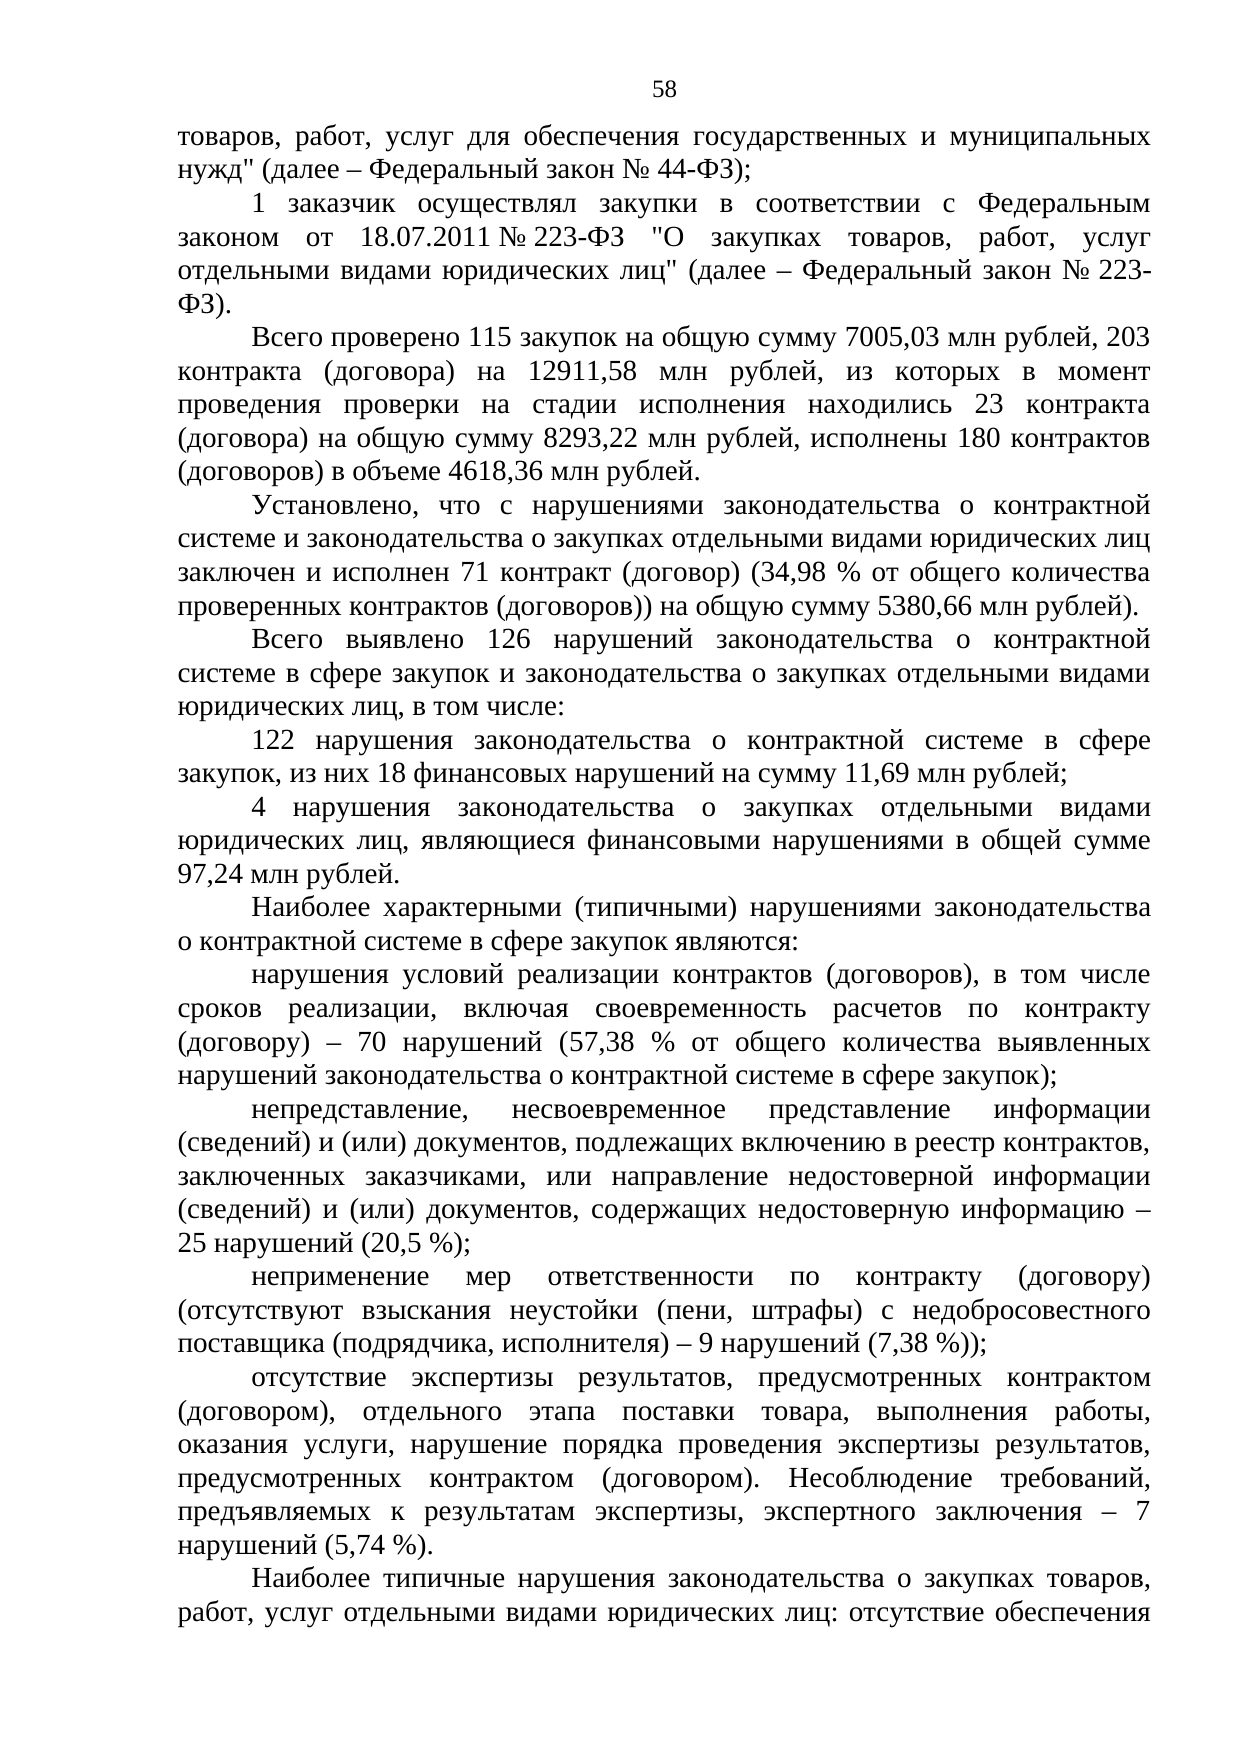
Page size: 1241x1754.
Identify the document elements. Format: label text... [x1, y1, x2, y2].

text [177, 1560, 1152, 1627]
text Всего выявлено 126 нарушений законодательства о контрактной системе в сфере закупок и законодательства о закупках отдельными видами юридических лиц, в том числе: [177, 621, 1152, 722]
text 4 нарушения законодательства о закупках отдельными видами юридических лиц, являющиеся финансовыми нарушениями в общей сумме 97,24 млн рублей. [177, 789, 1152, 889]
text Всего проверено 115 закупок на общую сумму 7005,03 млн рублей, 203 контракта (договора) на 12911,58 млн рублей, из которых в момент проведения проверки на стадии исполнения находились 23 контракта (договора) на общую сумму 8293,22 млн рублей, исполнены 180 контрактов (договоров) в объеме 4618,36 млн рублей. [177, 319, 1152, 487]
text Наиболее характерными (типичными) нарушениями законодательства о контрактной системе в сфере закупок являются: [177, 889, 1152, 957]
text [177, 118, 1152, 185]
text отсутствие экспертизы результатов, предусмотренных контрактом (договором), отдельного этапа поставки товара, выполнения работы, оказания услуги, нарушение порядка проведения экспертизы результатов, предусмотренных контрактом (договором). Несоблюдение требований, предъявляемых к результатам экспертизы, экспертного заключения – 7 нарушений (5,74 %). [177, 1359, 1152, 1560]
text 122 нарушения законодательства о контрактной системе в сфере закупок, из них 18 финансовых нарушений на сумму 11,69 млн рублей; [177, 722, 1152, 789]
text нарушения условий реализации контрактов (договоров), в том числе сроков реализации, включая своевременность расчетов по контракту (договору) – 70 нарушений (57,38 % от общего количества выявленных нарушений законодательства о контрактной системе в сфере закупок); [177, 957, 1152, 1091]
text Установлено, что с нарушениями законодательства о контрактной системе и законодательства о закупках отдельными видами юридических лиц заключен и исполнен 71 контракт (договор) (34,98 % от общего количества проверенных контрактов (договоров)) на общую сумму 5380,66 млн рублей). [177, 487, 1152, 621]
text непредставление, несвоевременное представление информации (сведений) и (или) документов, подлежащих включению в реестр контрактов, заключенных заказчиками, или направление недостоверной информации (сведений) и (или) документов, содержащих недостоверную информацию – 25 нарушений (20,5 %); [177, 1091, 1152, 1258]
text неприменение мер ответственности по контракту (договору) (отсутствуют взыскания неустойки (пени, штрафы) с недобросовестного поставщика (подрядчика, исполнителя) – 9 нарушений (7,38 %)); [177, 1258, 1152, 1359]
text 1 заказчик осуществлял закупки в соответствии с Федеральным законом от 18.07.2011 № 223-ФЗ "О закупках товаров, работ, услуг отдельными видами юридических лиц" (далее – Федеральный закон № 223-ФЗ). [177, 185, 1152, 319]
